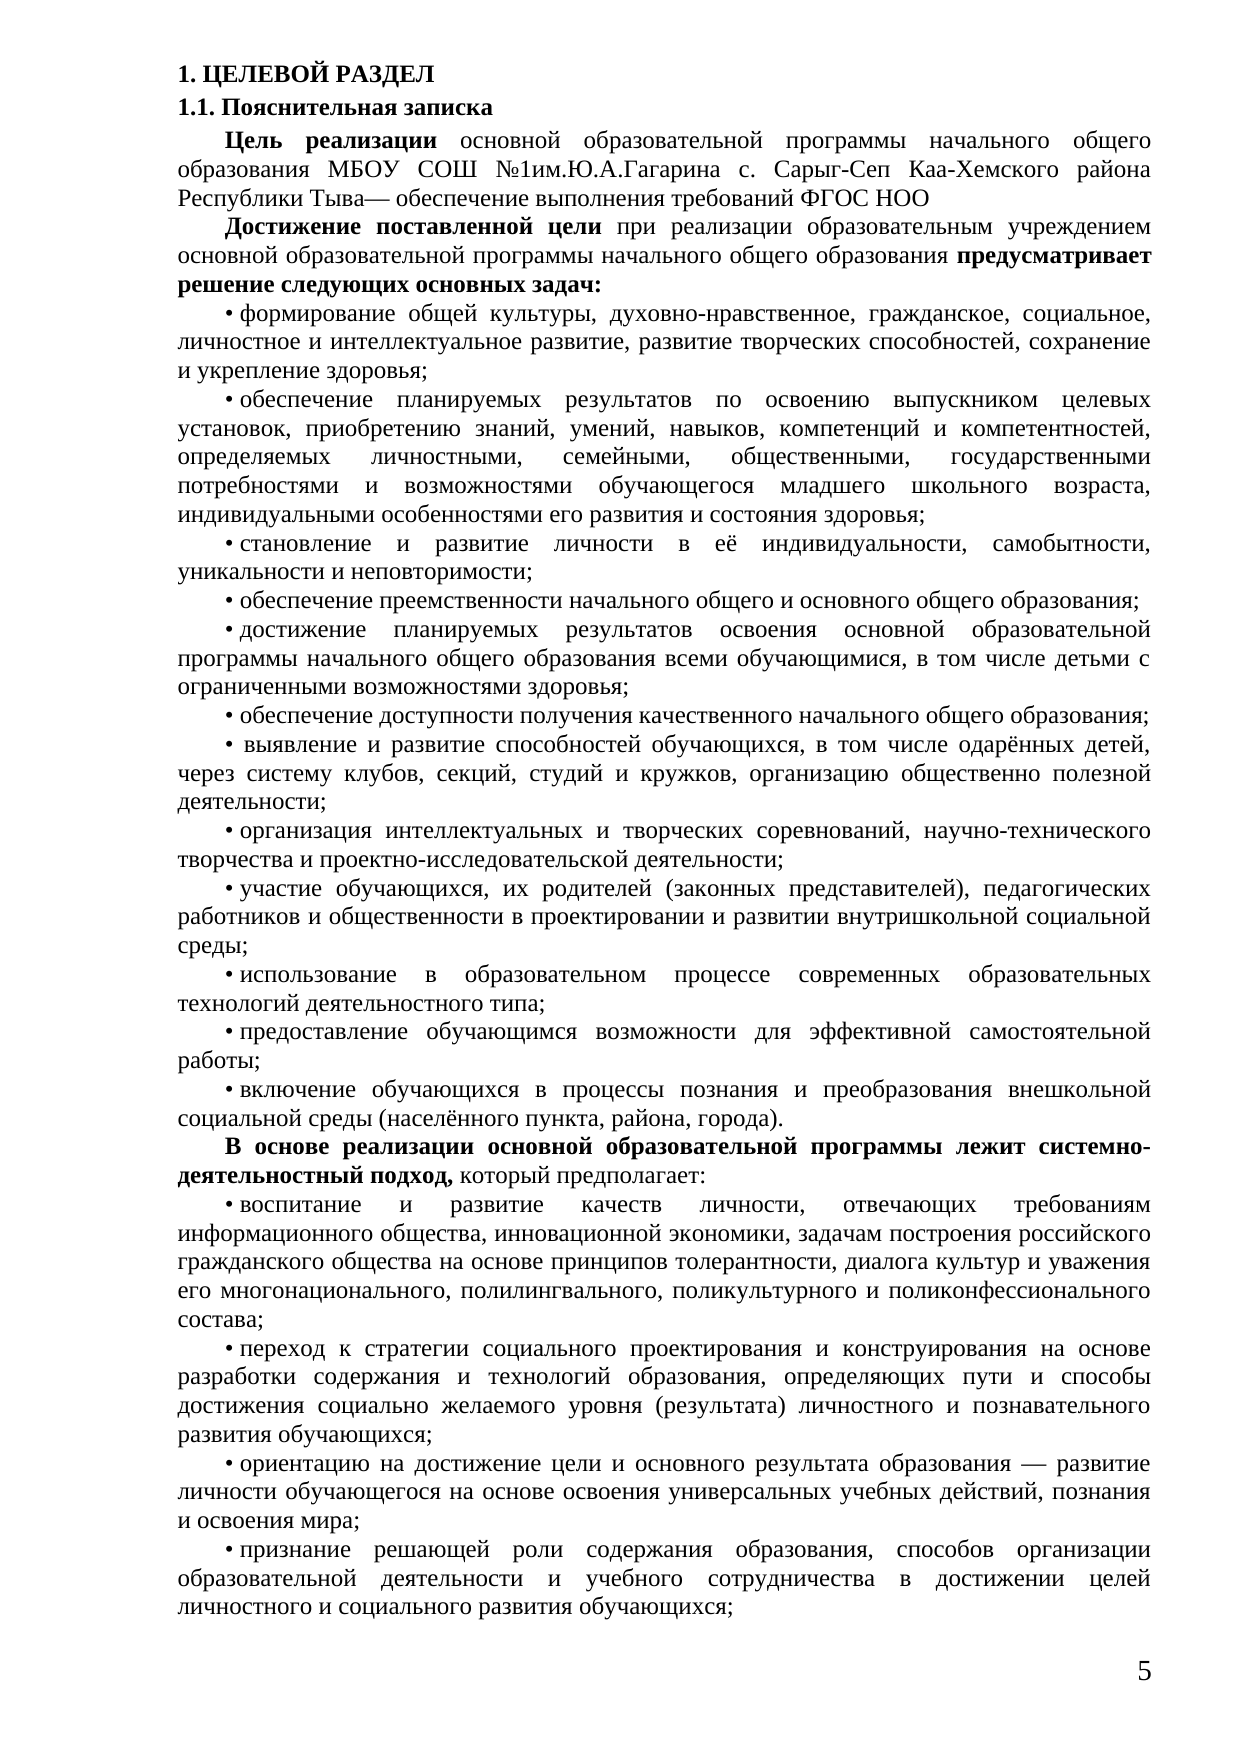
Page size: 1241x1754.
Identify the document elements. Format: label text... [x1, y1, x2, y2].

text 1.1. Пояснительная записка [177, 92, 1152, 121]
text • становление и развитие личности в её индивидуальности, самобытности, уникальности и неповторимости; [177, 528, 1152, 585]
text Достижение поставленной цели при реализации образовательным учреждением основной образовательной программы начального общего образования предусматривает решение следующих основных задач: [177, 211, 1152, 298]
text • участие обучающихся, их родителей (законных представителей), педагогических работников и общественности в проектировании и развитии внутришкольной социальной среды; [177, 873, 1152, 959]
text • обеспечение преемственности начального общего и основного общего образования; [177, 585, 1152, 614]
text • предоставление обучающимся возможности для эффективной самостоятельной работы; [177, 1016, 1152, 1074]
text • ориентацию на достижение цели и основного результата образования — развитие личности обучающегося на основе освоения универсальных учебных действий, познания и освоения мира; [177, 1448, 1152, 1534]
text В основе реализации основной образовательной программы лежит системно-деятельностный подход, который предполагает: [177, 1131, 1152, 1189]
text • использование в образовательном процессе современных образовательных технологий деятельностного типа; [177, 959, 1152, 1016]
text • включение обучающихся в процессы познания и преобразования внешкольной социальной среды (населённого пункта, района, города). [177, 1074, 1152, 1131]
text • организация интеллектуальных и творческих соревнований, научно-технического творчества и проектно-исследовательской деятельности; [177, 815, 1152, 873]
text 1. ЦЕЛЕВОЙ РАЗДЕЛ [177, 59, 1152, 88]
text • переход к стратегии социального проектирования и конструирования на основе разработки содержания и технологий образования, определяющих пути и способы достижения социально желаемого уровня (результата) личностного и познавательного развития обучающихся; [177, 1333, 1152, 1448]
text • признание решающей роли содержания образования, способов организации образовательной деятельности и учебного сотрудничества в достижении целей личностного и социального развития обучающихся; [177, 1534, 1152, 1620]
text • формирование общей культуры, духовно-нравственное, гражданское, социальное, личностное и интеллектуальное развитие, развитие творческих способностей, сохранение и укрепление здоровья; [177, 298, 1152, 384]
text • обеспечение доступности получения качественного начального общего образования; [177, 700, 1152, 729]
text • воспитание и развитие качеств личности, отвечающих требованиям информационного общества, инновационной экономики, задачам построения российского гражданского общества на основе принципов толерантности, диалога культур и уважения его многонационального, полилингвального, поликультурного и поликонфессионального состава; [177, 1189, 1152, 1333]
text • выявление и развитие способностей обучающихся, в том числе одарённых детей, через систему клубов, секций, студий и кружков, организацию общественно полезной деятельности; [177, 729, 1152, 815]
text • обеспечение планируемых результатов по освоению выпускником целевых установок, приобретению знаний, умений, навыков, компетенций и компетентностей, определяемых личностными, семейными, общественными, государственными потребностями и возможностями обучающегося младшего школьного возраста, индивидуальными особенностями его развития и состояния здоровья; [177, 384, 1152, 528]
text Цель реализации основной образовательной программы начального общего образования МБОУ СОШ №1им.Ю.А.Гагарина с. Сарыг-Сеп Каа-Хемского района Республики Тыва— обеспечение выполнения требований ФГОС НОО [177, 125, 1152, 211]
text • достижение планируемых результатов освоения основной образовательной программы начального общего образования всеми обучающимися, в том числе детьми с ограниченными возможностями здоровья; [177, 614, 1152, 700]
